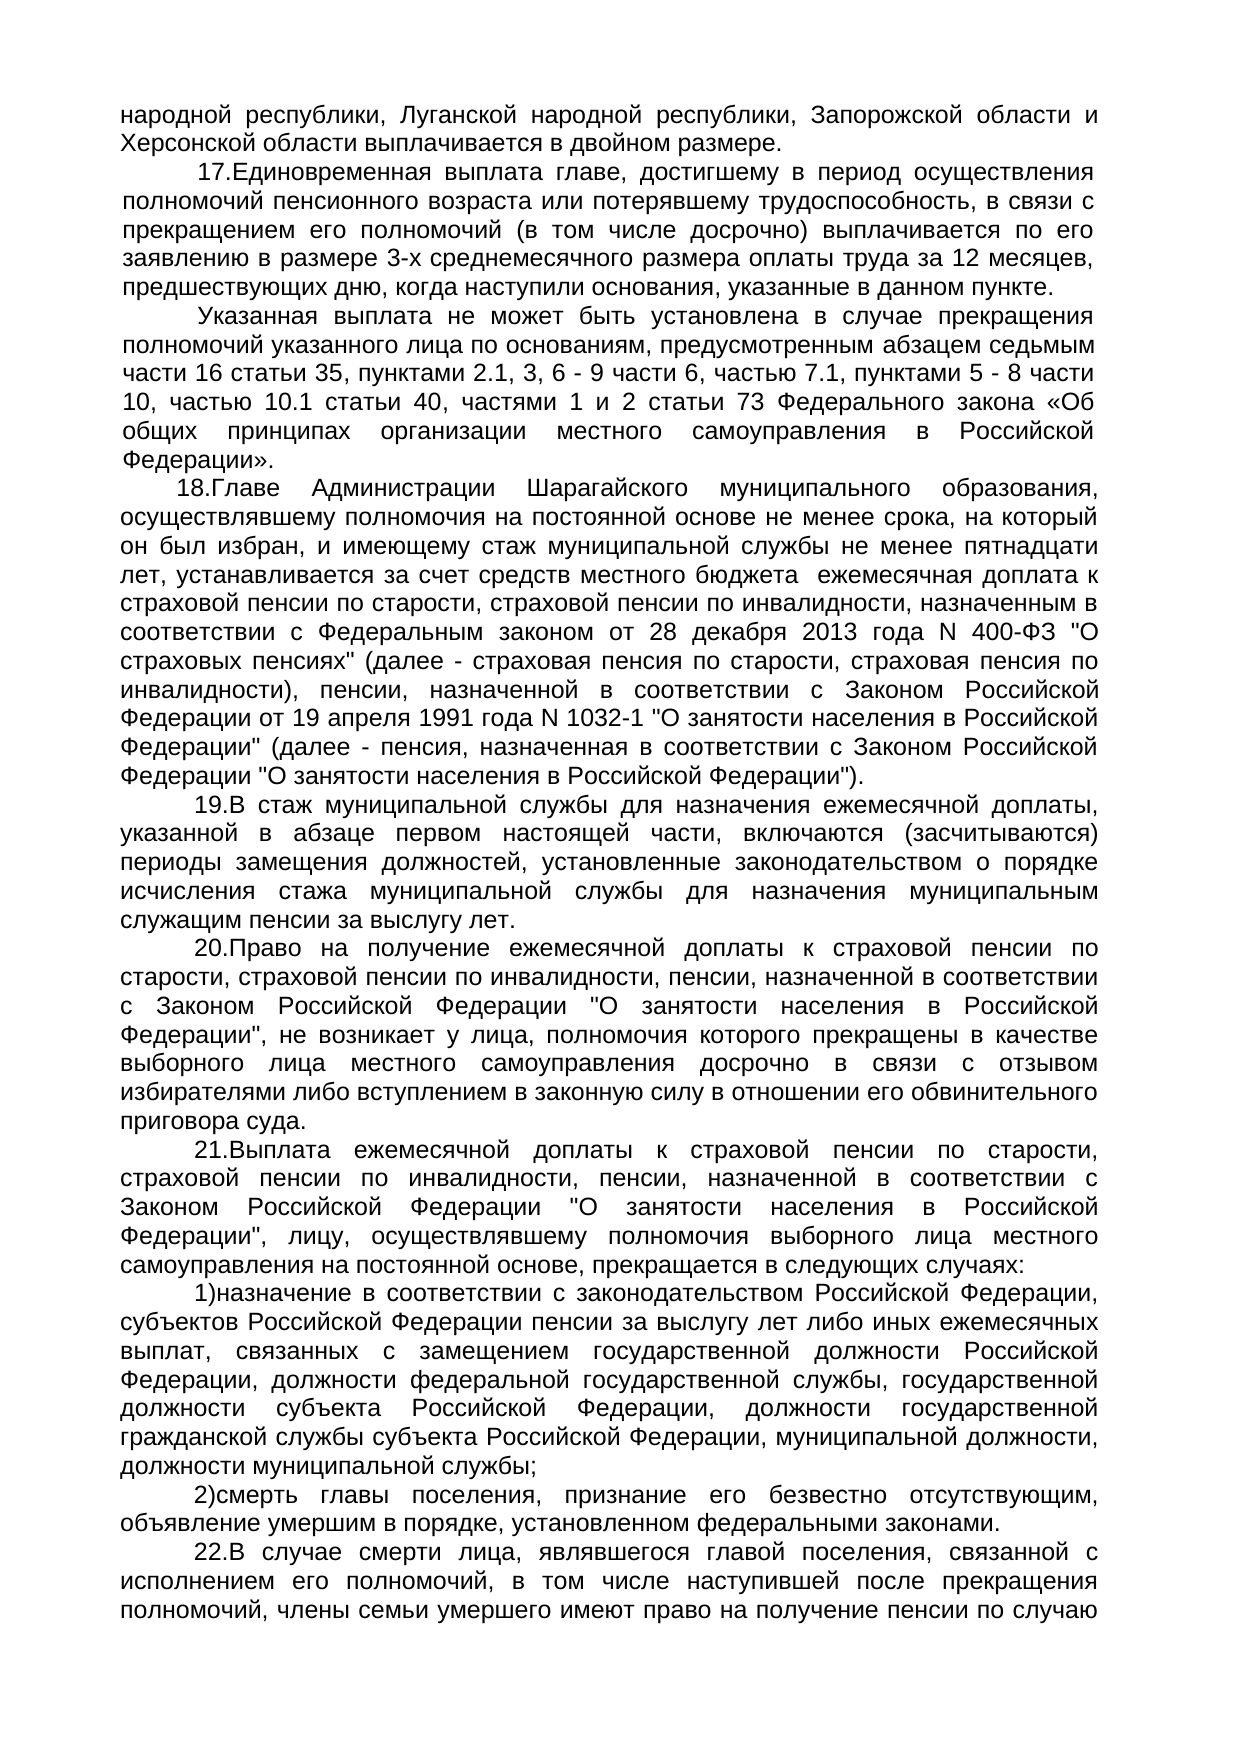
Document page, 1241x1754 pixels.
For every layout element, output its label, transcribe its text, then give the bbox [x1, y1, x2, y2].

text 18.Главе Администрации Шарагайского муниципального образования, осуществлявшему полномочия на постоянной основе не менее срока, на который он был избран, и имеющему стаж муниципальной службы не менее пятнадцати лет, устанавливается за счет средств местного бюджета ежемесячная доплата к страховой пенсии по старости, страховой пенсии по инвалидности, назначенным в соответствии с Федеральным законом от 28 декабря 2013 года N 400-ФЗ "О страховых пенсиях" (далее - страховая пенсия по старости, страховая пенсия по инвалидности), пенсии, назначенной в соответствии с Законом Российской Федерации от 19 апреля 1991 года N 1032-1 "О занятости населения в Российской Федерации" (далее - пенсия, назначенная в соответствии с Законом Российской Федерации "О занятости населения в Российской Федерации"). [120, 473, 1099, 789]
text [120, 1537, 1099, 1623]
text 1)назначение в соответствии с законодательством Российской Федерации, субъектов Российской Федерации пенсии за выслугу лет либо иных ежемесячных выплат, связанных с замещением государственной должности Российской Федерации, должности федеральной государственной службы, государственной должности субъекта Российской Федерации, должности государственной гражданской службы субъекта Российской Федерации, муниципальной должности, должности муниципальной службы; [120, 1278, 1099, 1479]
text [120, 99, 1099, 157]
text 19.В стаж муниципальной службы для назначения ежемесячной доплаты, указанной в абзаце первом настоящей части, включаются (засчитываются) периоды замещения должностей, установленные законодательством о порядке исчисления стажа муниципальной службы для назначения муниципальным служащим пенсии за выслугу лет. [120, 789, 1099, 933]
text 20.Право на получение ежемесячной доплаты к страховой пенсии по старости, страховой пенсии по инвалидности, пенсии, назначенной в соответствии с Законом Российской Федерации "О занятости населения в Российской Федерации", не возникает у лица, полномочия которого прекращены в качестве выборного лица местного самоуправления досрочно в связи с отзывом избирателями либо вступлением в законную силу в отношении его обвинительного приговора суда. [120, 933, 1099, 1134]
text 17.Единовременная выплата главе, достигшему в период осуществления полномочий пенсионного возраста или потерявшему трудоспособность, в связи с прекращением его полномочий (в том числе досрочно) выплачивается по его заявлению в размере 3-х среднемесячного размера оплаты труда за 12 месяцев, предшествующих дню, когда наступили основания, указанные в данном пункте. [122, 157, 1095, 301]
text 2)смерть главы поселения, признание его безвестно отсутствующим, объявление умершим в порядке, установленном федеральными законами. [120, 1479, 1099, 1537]
text Указанная выплата не может быть установлена в случае прекращения полномочий указанного лица по основаниям, предусмотренным абзацем седьмым части 16 статьи 35, пунктами 2.1, 3, 6 - 9 части 6, частью 7.1, пунктами 5 - 8 части 10, частью 10.1 статьи 40, частями 1 и 2 статьи 73 Федерального закона «Об общих принципах организации местного самоуправления в Российской Федерации». [122, 301, 1095, 473]
text 21.Выплата ежемесячной доплаты к страховой пенсии по старости, страховой пенсии по инвалидности, пенсии, назначенной в соответствии с Законом Российской Федерации "О занятости населения в Российской Федерации", лицу, осуществлявшему полномочия выборного лица местного самоуправления на постоянной основе, прекращается в следующих случаях: [120, 1134, 1099, 1278]
